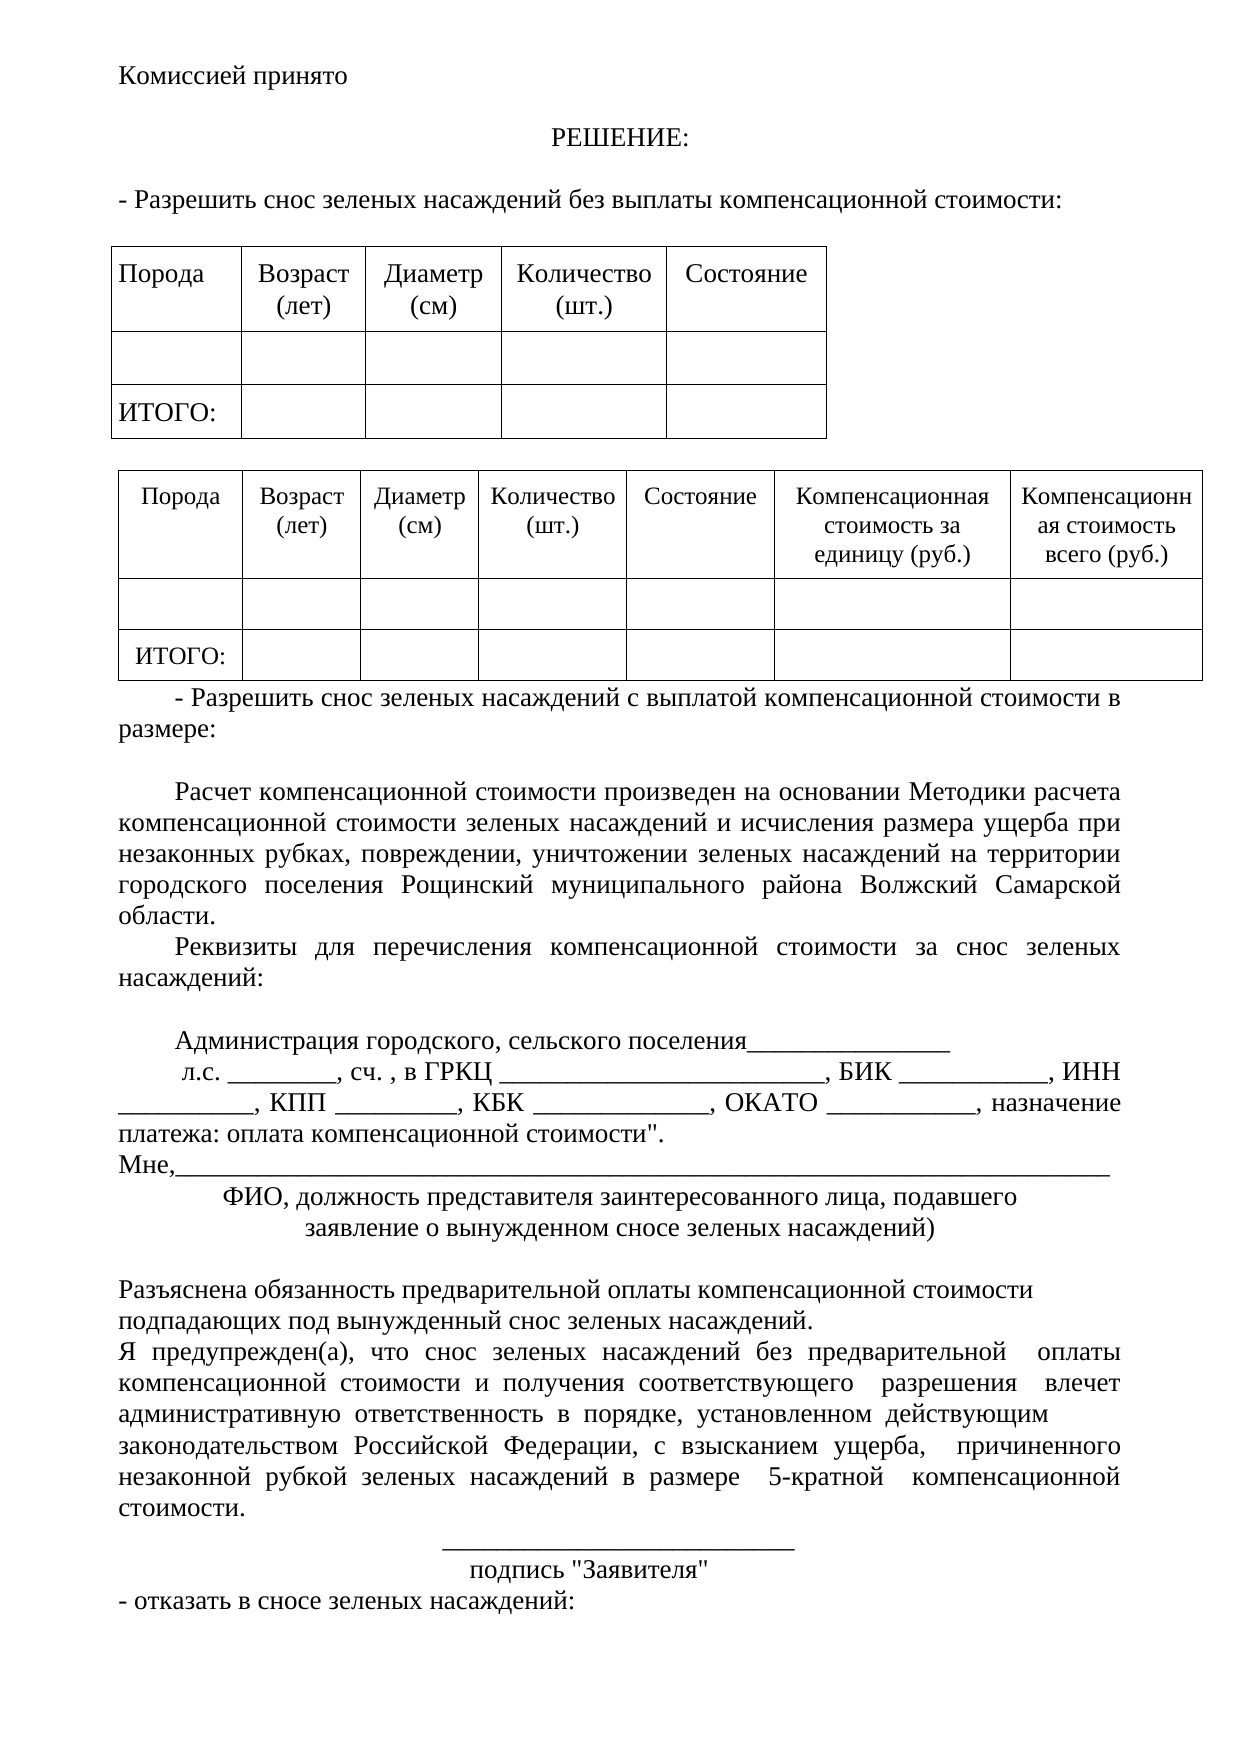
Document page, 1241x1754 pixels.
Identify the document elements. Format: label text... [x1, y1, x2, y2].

text ФИО, должность представителя заинтересованного лица, подавшего [118, 1179, 1122, 1211]
table_cell [242, 385, 365, 437]
table_cell [627, 630, 774, 680]
table_cell [479, 630, 626, 680]
text __________________________ [118, 1522, 1122, 1553]
table_cell [667, 332, 826, 384]
table_header Порода [112, 247, 241, 331]
text законодательством Российской Федерации, с взысканием ущерба, причиненного незаконной рубкой зеленых насаждений в размере 5-кратной компенсационной стоимости. [118, 1429, 1122, 1522]
table_cell [667, 385, 826, 437]
text Разъяснена обязанность предварительной оплаты компенсационной стоимости подпадающих под вынужденный снос зеленых насаждений. [118, 1273, 1122, 1335]
table_cell [366, 385, 501, 437]
table_cell [1011, 630, 1202, 680]
text заявление о вынужденном сносе зеленых насаждений) [118, 1211, 1122, 1242]
text - Разрешить снос зеленых насаждений без выплаты компенсационной стоимости: [118, 184, 1122, 215]
text Я предупрежден(а), что снос зеленых насаждений без предварительной оплаты компенсационной стоимости и получения соответствующего разрешения влечет административную ответственность в порядке, установленном действующим [118, 1335, 1122, 1429]
table_cell [775, 579, 1010, 629]
table_header Количество (шт.) [502, 247, 666, 331]
text подпись "Заявителя" [118, 1553, 1122, 1584]
table_header Состояние [667, 247, 826, 331]
table_cell ИТОГО: [112, 385, 241, 437]
table_cell [243, 630, 360, 680]
table_cell [361, 630, 478, 680]
table_header Состояние [627, 471, 774, 578]
table_header Возраст (лет) [242, 247, 365, 331]
text Комиссией принято [118, 59, 1122, 90]
table_cell [775, 630, 1010, 680]
text - отказать в сносе зеленых насаждений: [118, 1584, 1122, 1616]
text - Разрешить снос зеленых насаждений с выплатой компенсационной стоимости в размере: [118, 681, 1122, 743]
text л.с. ________, сч. , в ГРКЦ ________________________, БИК ___________, ИНН __________, КПП _________, КБК _____________, ОКАТО ___________, назначение платежа: оплата компенсационной стоимости". [118, 1055, 1122, 1148]
table_cell [627, 579, 774, 629]
table_cell [1011, 579, 1202, 629]
text Расчет компенсационной стоимости произведен на основании Методики расчета компенсационной стоимости зеленых насаждений и исчисления размера ущерба при незаконных рубках, повреждении, уничтожении зеленых насаждений на территории городского поселения Рощинский муниципального района Волжский Самарской области. [118, 775, 1122, 930]
table_cell [242, 332, 365, 384]
table_cell [119, 579, 242, 629]
table_header Диаметр (см) [366, 247, 501, 331]
table_cell [502, 332, 666, 384]
table_cell [479, 579, 626, 629]
table_header Количество (шт.) [479, 471, 626, 578]
table_header Порода [119, 471, 242, 578]
text Мне,_____________________________________________________________________ [118, 1148, 1122, 1179]
table_cell [112, 332, 241, 384]
table_header Диаметр (см) [361, 471, 478, 578]
table_header Компенсационная стоимость всего (руб.) [1011, 471, 1202, 578]
table_cell [502, 385, 666, 437]
text РЕШЕНИЕ: [118, 121, 1122, 152]
text Администрация городского, сельского поселения_______________ [118, 1024, 1122, 1055]
table_header Компенсационная стоимость за единицу (руб.) [775, 471, 1010, 578]
table_header Возраст (лет) [243, 471, 360, 578]
text Реквизиты для перечисления компенсационной стоимости за снос зеленых насаждений: [118, 930, 1122, 993]
table_cell ИТОГО: [119, 630, 242, 680]
table_cell [366, 332, 501, 384]
table_cell [243, 579, 360, 629]
table_cell [361, 579, 478, 629]
